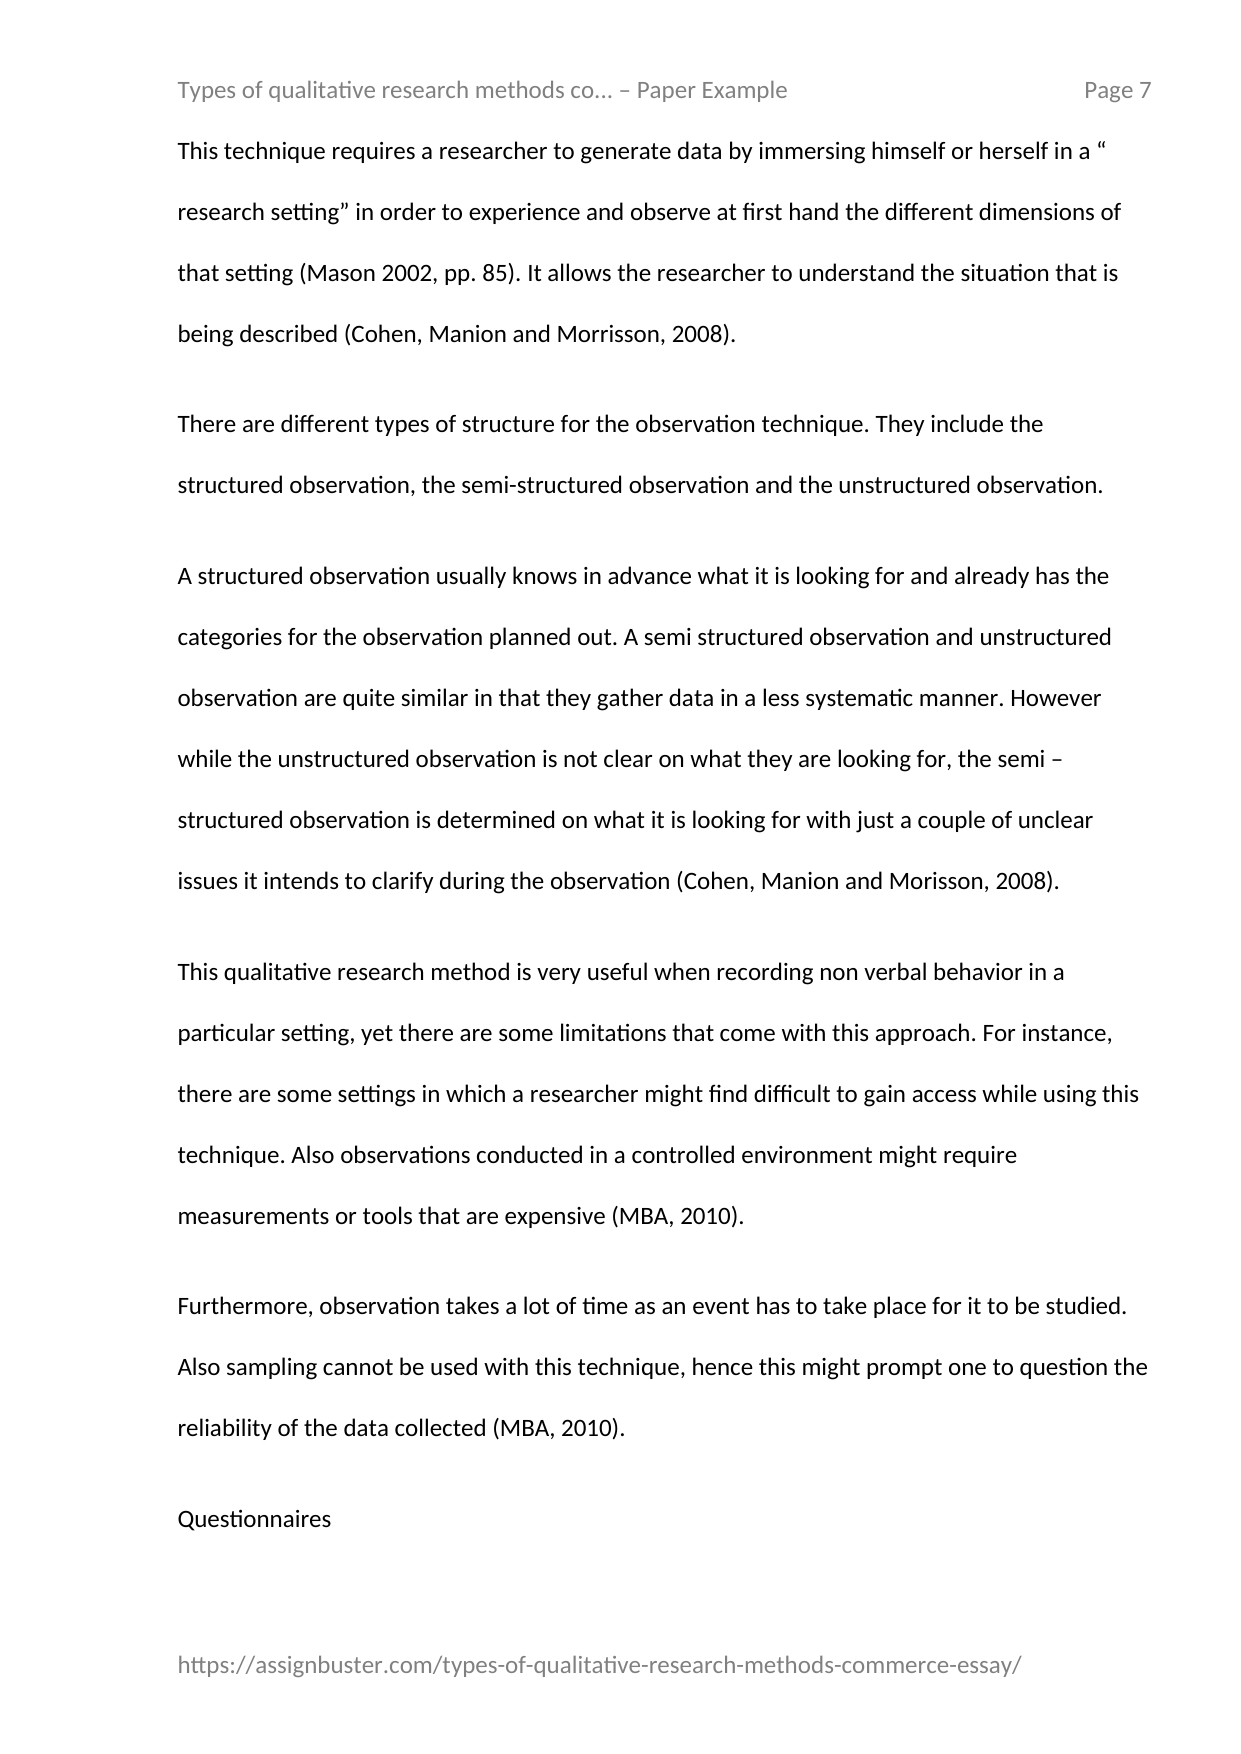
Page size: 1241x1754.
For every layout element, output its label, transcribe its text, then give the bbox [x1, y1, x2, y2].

text There are different types of structure for the observation technique. They include the structured observation, the semi-structured observation and the unstructured observation. [177, 408, 1152, 500]
text This qualitative research method is very useful when recording non verbal behavior in a particular setting, yet there are some limitations that come with this approach. For instance, there are some settings in which a researcher might find difficult to gain access while using this technique. Also observations conducted in a controlled environment might require measurements or tools that are expensive (MBA, 2010). [177, 956, 1152, 1230]
text This technique requires a researcher to generate data by immersing himself or herself in a “ research setting” in order to experience and observe at first hand the different dimensions of that setting (Mason 2002, pp. 85). It allows the researcher to understand the situation that is being described (Cohen, Manion and Morrisson, 2008). [177, 135, 1152, 348]
text Questionnaires [177, 1503, 1152, 1533]
text A structured observation usually knows in advance what it is looking for and already has the categories for the observation planned out. A semi structured observation and unstructured observation are quite similar in that they gather data in a less systematic manner. However while the unstructured observation is not clear on what they are looking for, the semi – structured observation is determined on what it is looking for with just a couple of unclear issues it intends to clarify during the observation (Cohen, Manion and Morisson, 2008). [177, 560, 1152, 896]
text Furthermore, observation takes a lot of time as an event has to take place for it to be studied. Also sampling cannot be used with this technique, hence this might prompt one to question the reliability of the data collected (MBA, 2010). [177, 1290, 1152, 1443]
